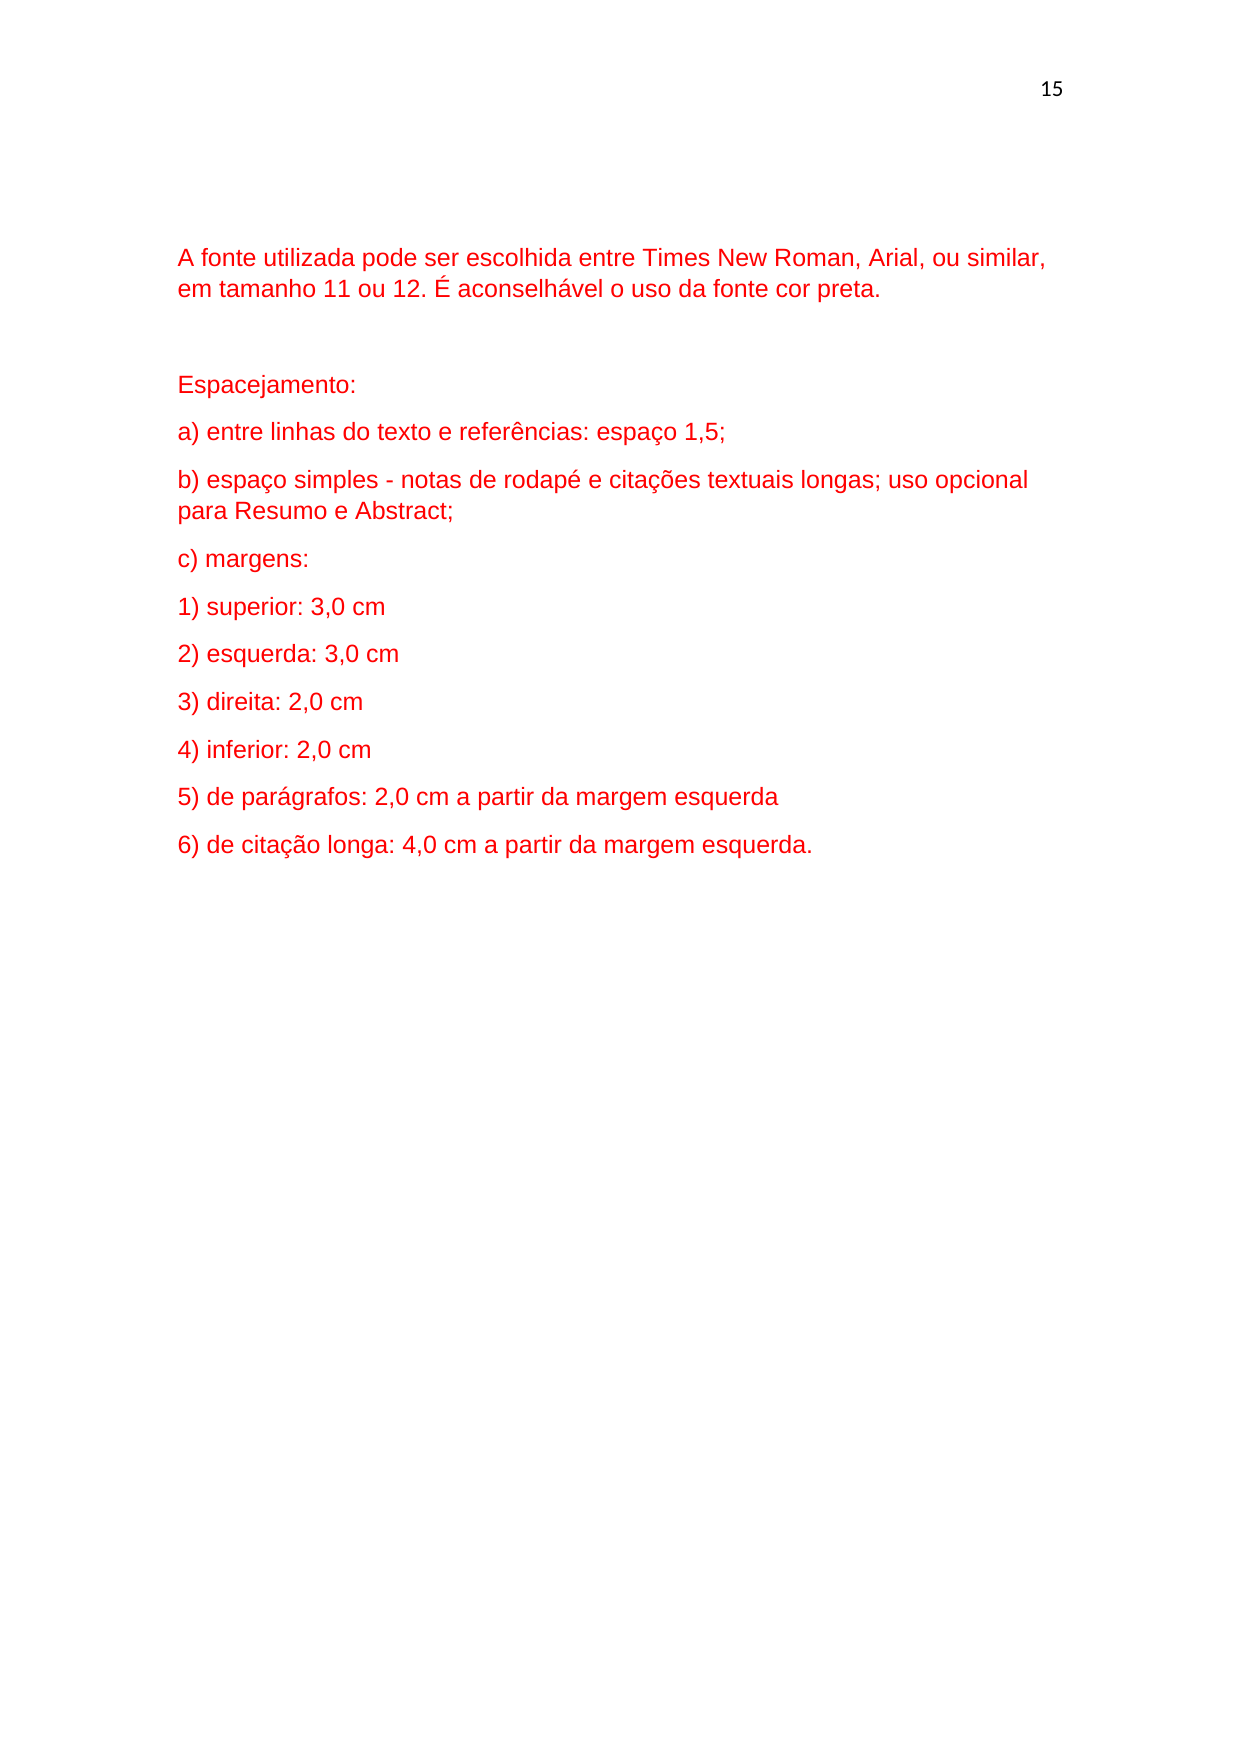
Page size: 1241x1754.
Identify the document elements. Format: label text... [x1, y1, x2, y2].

text 4) inferior: 2,0 cm [177, 734, 1063, 763]
text A fonte utilizada pode ser escolhida entre Times New Roman, Arial, ou similar, em tamanho 11 ou 12. É aconselhável o uso da fonte cor preta. [177, 243, 1063, 303]
text b) espaço simples - notas de rodapé e citações textuais longas; uso opcional para Resumo e Abstract; [177, 465, 1063, 525]
text 5) de parágrafos: 2,0 cm a partir da margem esquerda [177, 782, 1063, 811]
text 2) esquerda: 3,0 cm [177, 639, 1063, 668]
text Espacejamento: [177, 369, 1063, 398]
text 3) direita: 2,0 cm [177, 687, 1063, 716]
text c) margens: [177, 544, 1063, 572]
text 1) superior: 3,0 cm [177, 591, 1063, 620]
text a) entre linhas do texto e referências: espaço 1,5; [177, 417, 1063, 446]
text 6) de citação longa: 4,0 cm a partir da margem esquerda. [177, 830, 1063, 859]
